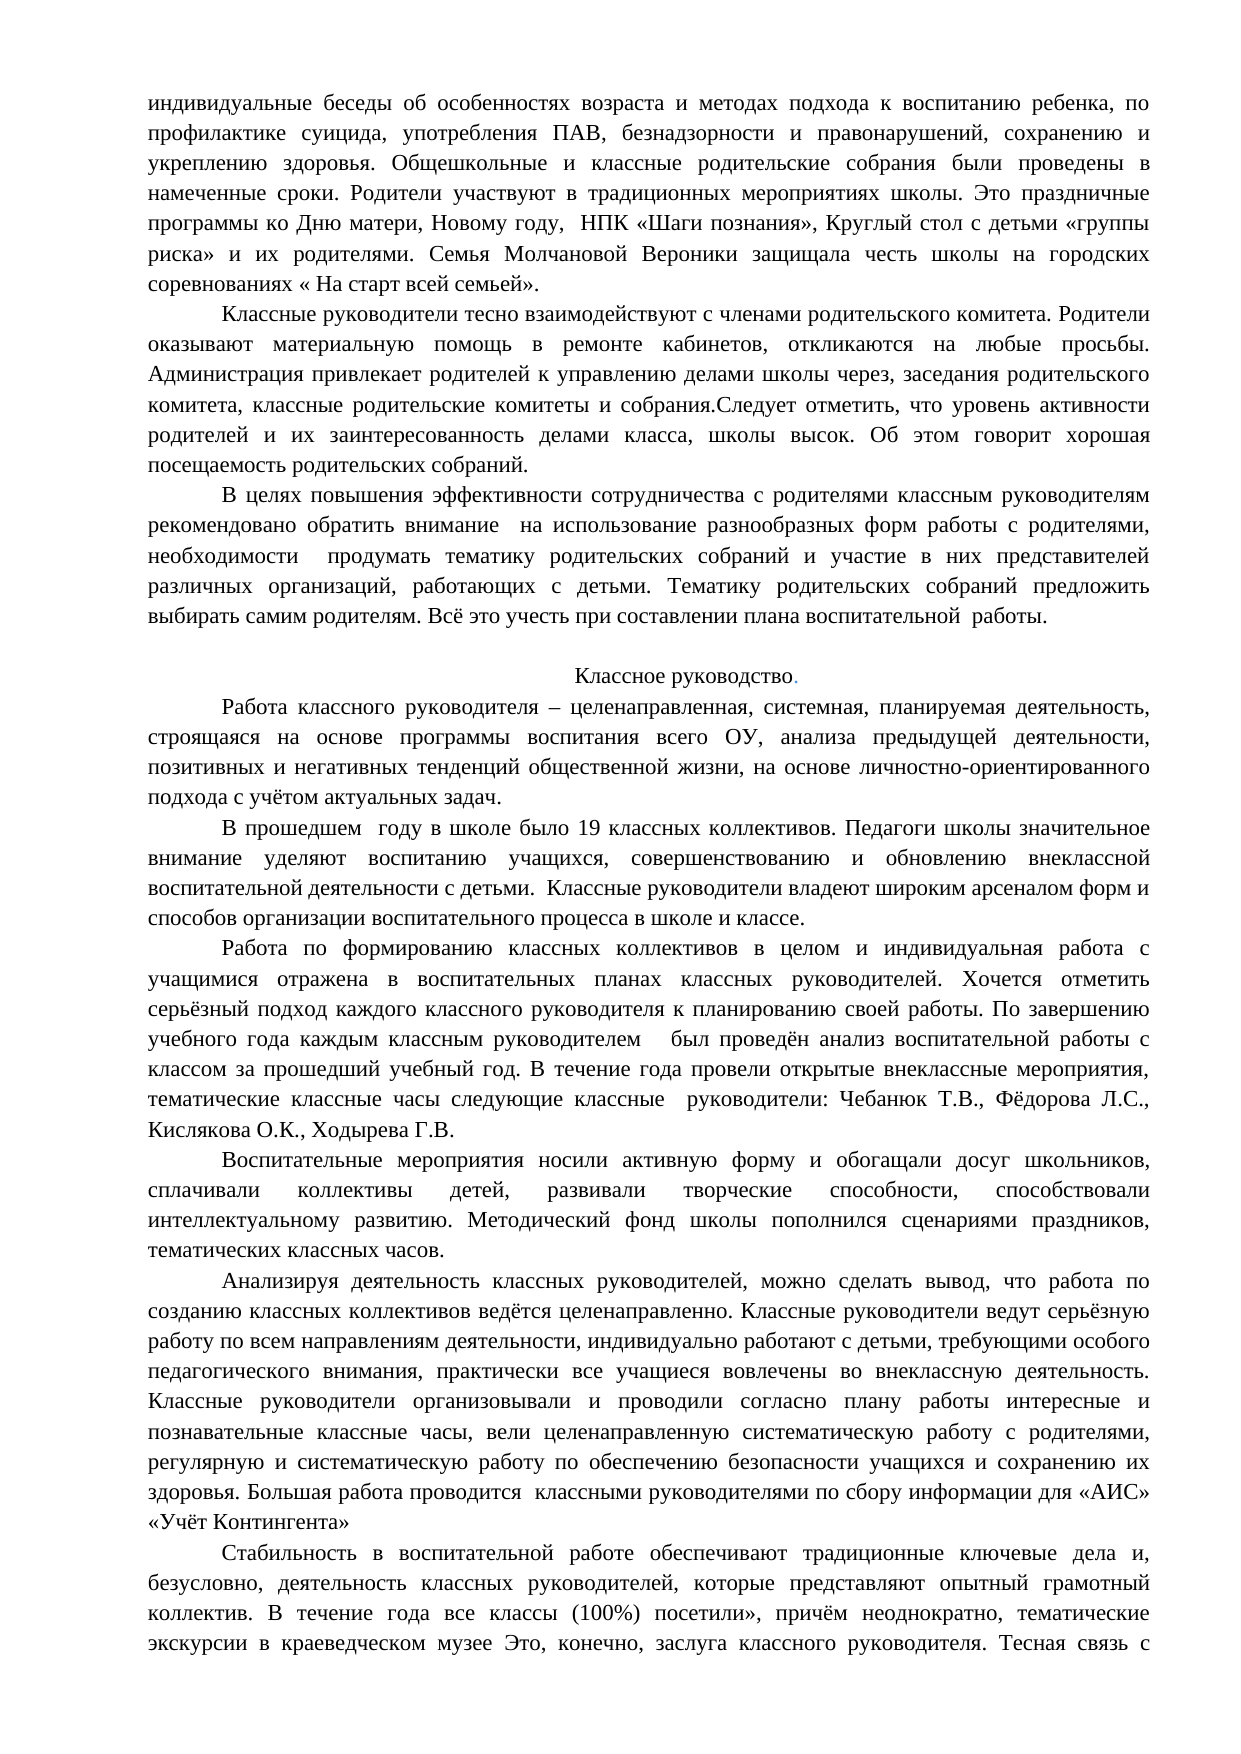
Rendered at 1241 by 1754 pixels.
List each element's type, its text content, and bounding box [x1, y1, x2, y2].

text Работа по формированию классных коллективов в целом и индивидуальная работа с учащимися отражена в воспитательных планах классных руководителей. Хочется отметить серьёзный подход каждого классного руководителя к планированию своей работы. По завершению учебного года каждым классным руководителем был проведён анализ воспитательной работы с классом за прошедший учебный год. В течение года провели открытые внеклассные мероприятия, тематические классные часы следующие классные руководители: Чебанюк Т.В., Фёдорова Л.С., Кислякова О.К., Ходырева Г.В. [148, 934, 1152, 1142]
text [148, 1539, 1152, 1656]
text В прошедшем году в школе было 19 классных коллективов. Педагоги школы значительное внимание уделяют воспитанию учащихся, совершенствованию и обновлению внеклассной воспитательной деятельности с детьми. Классные руководители владеют широким арсеналом форм и способов организации воспитательного процесса в школе и классе. [148, 814, 1152, 931]
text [148, 89, 1152, 296]
text Воспитательные мероприятия носили активную форму и обогащали досуг школьников, сплачивали коллективы детей, развивали творческие способности, способствовали интеллектуальному развитию. Методический фонд школы пополнился сценариями праздников, тематических классных часов. [148, 1146, 1152, 1263]
text Анализируя деятельность классных руководителей, можно сделать вывод, что работа по созданию классных коллективов ведётся целенаправленно. Классные руководители ведут серьёзную работу по всем направлениям деятельности, индивидуально работают с детьми, требующими особого педагогического внимания, практически все учащиеся вовлечены во внеклассную деятельность. Классные руководители организовывали и проводили согласно плану работы интересные и познавательные классные часы, вели целенаправленную систематическую работу с родителями, регулярную и систематическую работу по обеспечению безопасности учащихся и сохранению их здоровья. Большая работа проводится классными руководителями по сбору информации для «АИС» «Учёт Контингента» [148, 1267, 1152, 1535]
text В целях повышения эффективности сотрудничества с родителями классным руководителям рекомендовано обратить внимание на использование разнообразных форм работы с родителями, необходимости продумать тематику родительских собраний и участие в них представителей различных организаций, работающих с детьми. Тематику родительских собраний предложить выбирать самим родителям. Всё это учесть при составлении плана воспитательной работы. [148, 481, 1152, 628]
text Работа классного руководителя – целенаправленная, системная, планируемая деятельность, строящаяся на основе программы воспитания всего ОУ, анализа предыдущей деятельности, позитивных и негативных тенденций общественной жизни, на основе личностно-ориентированного подхода с учётом актуальных задач. [148, 693, 1152, 810]
text Классное руководство. [148, 663, 1152, 689]
text Классные руководители тесно взаимодействуют с членами родительского комитета. Родители оказывают материальную помощь в ремонте кабинетов, откликаются на любые просьбы. Администрация привлекает родителей к управлению делами школы через, заседания родительского комитета, классные родительские комитеты и собрания.Следует отметить, что уровень активности родителей и их заинтересованность делами класса, школы высок. Об этом говорит хорошая посещаемость родительских собраний. [148, 300, 1152, 477]
